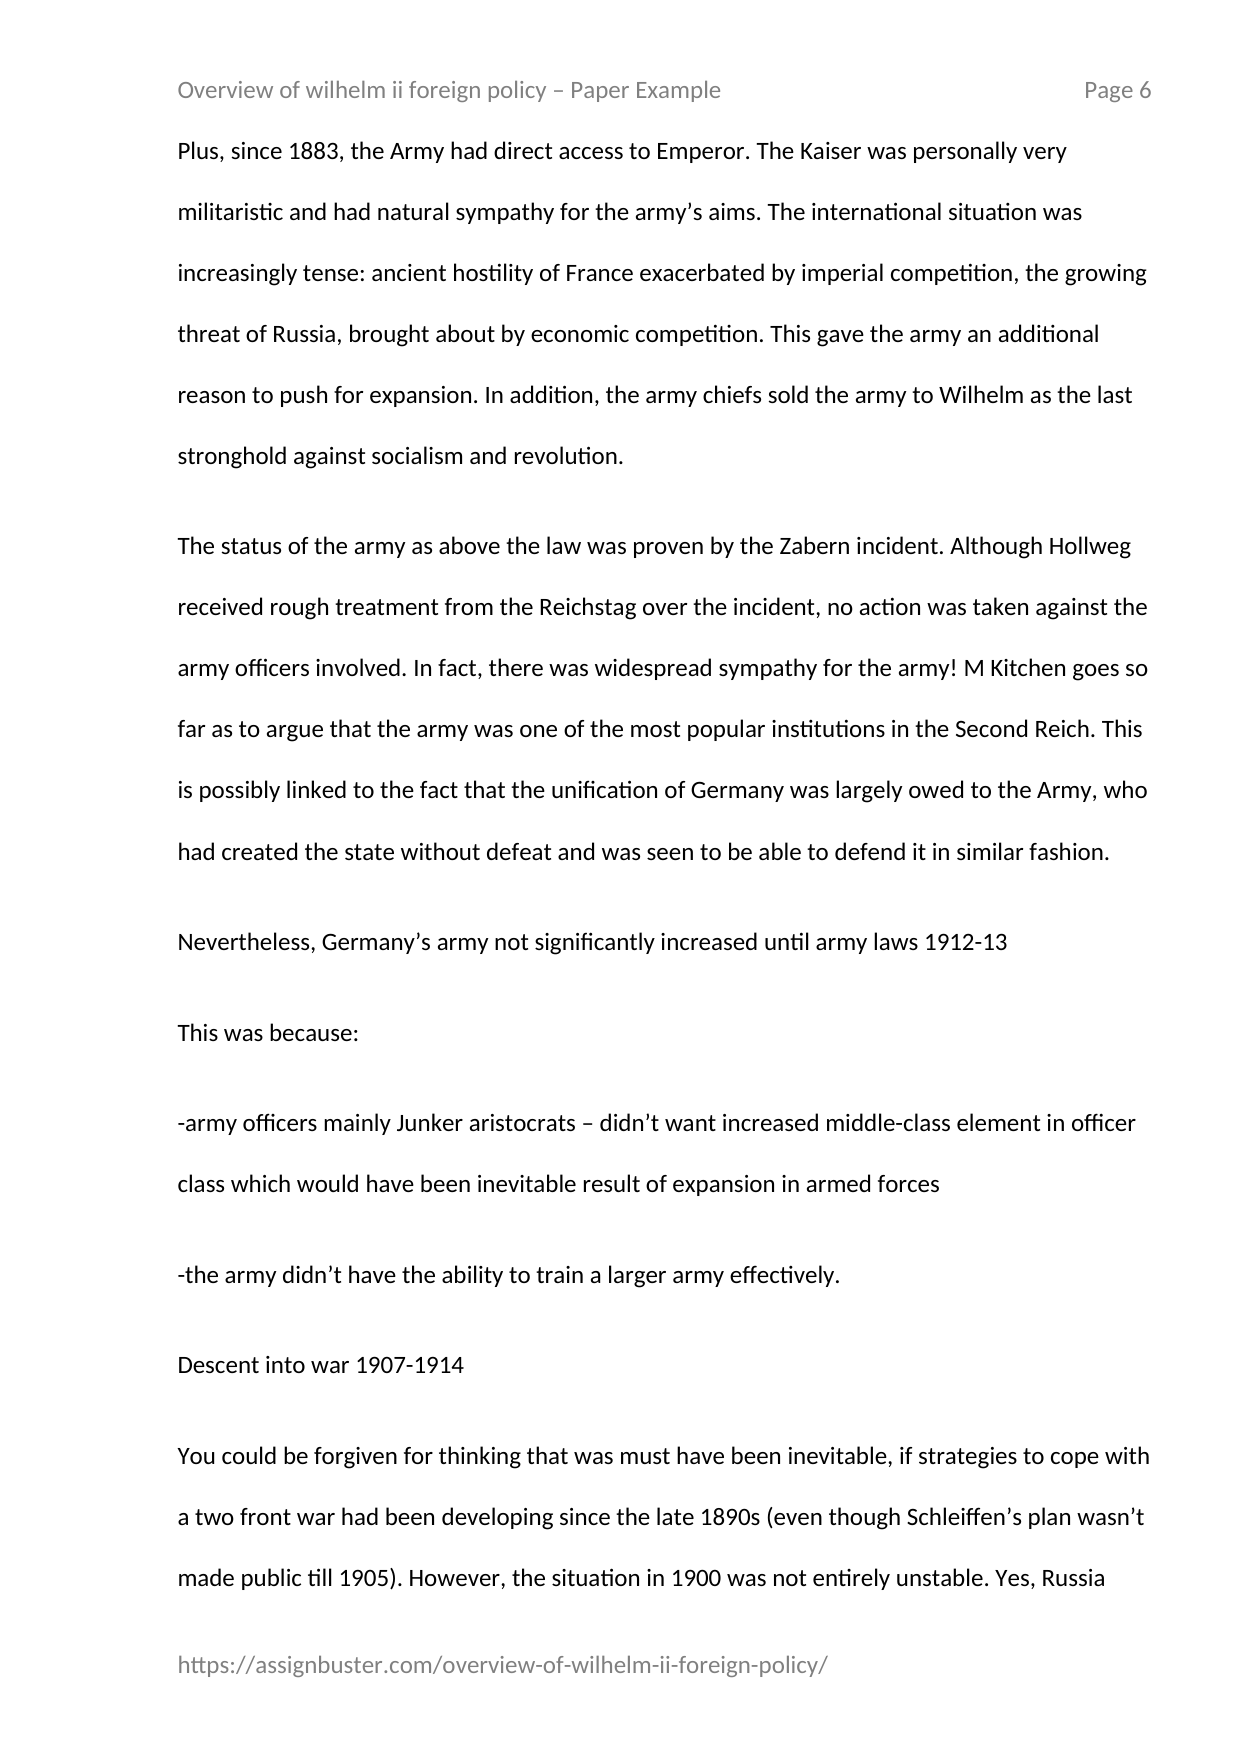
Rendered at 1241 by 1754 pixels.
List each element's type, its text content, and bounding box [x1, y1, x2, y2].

text Nevertheless, Germany’s army not significantly increased until army laws 1912-13 [177, 926, 1152, 957]
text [177, 1440, 1152, 1592]
text The status of the army as above the law was proven by the Zabern incident. Although Hollweg received rough treatment from the Reichstag over the incident, no action was taken against the army officers involved. In fact, there was widespread sympathy for the army! M Kitchen goes so far as to argue that the army was one of the most popular institutions in the Second Reich. This is possibly linked to the fact that the unification of Germany was largely owed to the Army, who had created the state without defeat and was seen to be able to defend it in similar fashion. [177, 531, 1152, 866]
text -the army didn’t have the ability to train a larger army effectively. [177, 1259, 1152, 1289]
text Descent into war 1907-1914 [177, 1349, 1152, 1380]
text This was because: [177, 1017, 1152, 1047]
text -army officers mainly Junker aristocrats – didn’t want increased middle-class element in officer class which would have been inevitable result of expansion in armed forces [177, 1107, 1152, 1199]
text Plus, since 1883, the Army had direct access to Emperor. The Kaiser was personally very militaristic and had natural sympathy for the army’s aims. The international situation was increasingly tense: ancient hostility of France exacerbated by imperial competition, the growing threat of Russia, brought about by economic competition. This gave the army an additional reason to push for expansion. In addition, the army chiefs sold the army to Wilhelm as the last stronghold against socialism and revolution. [177, 135, 1152, 471]
